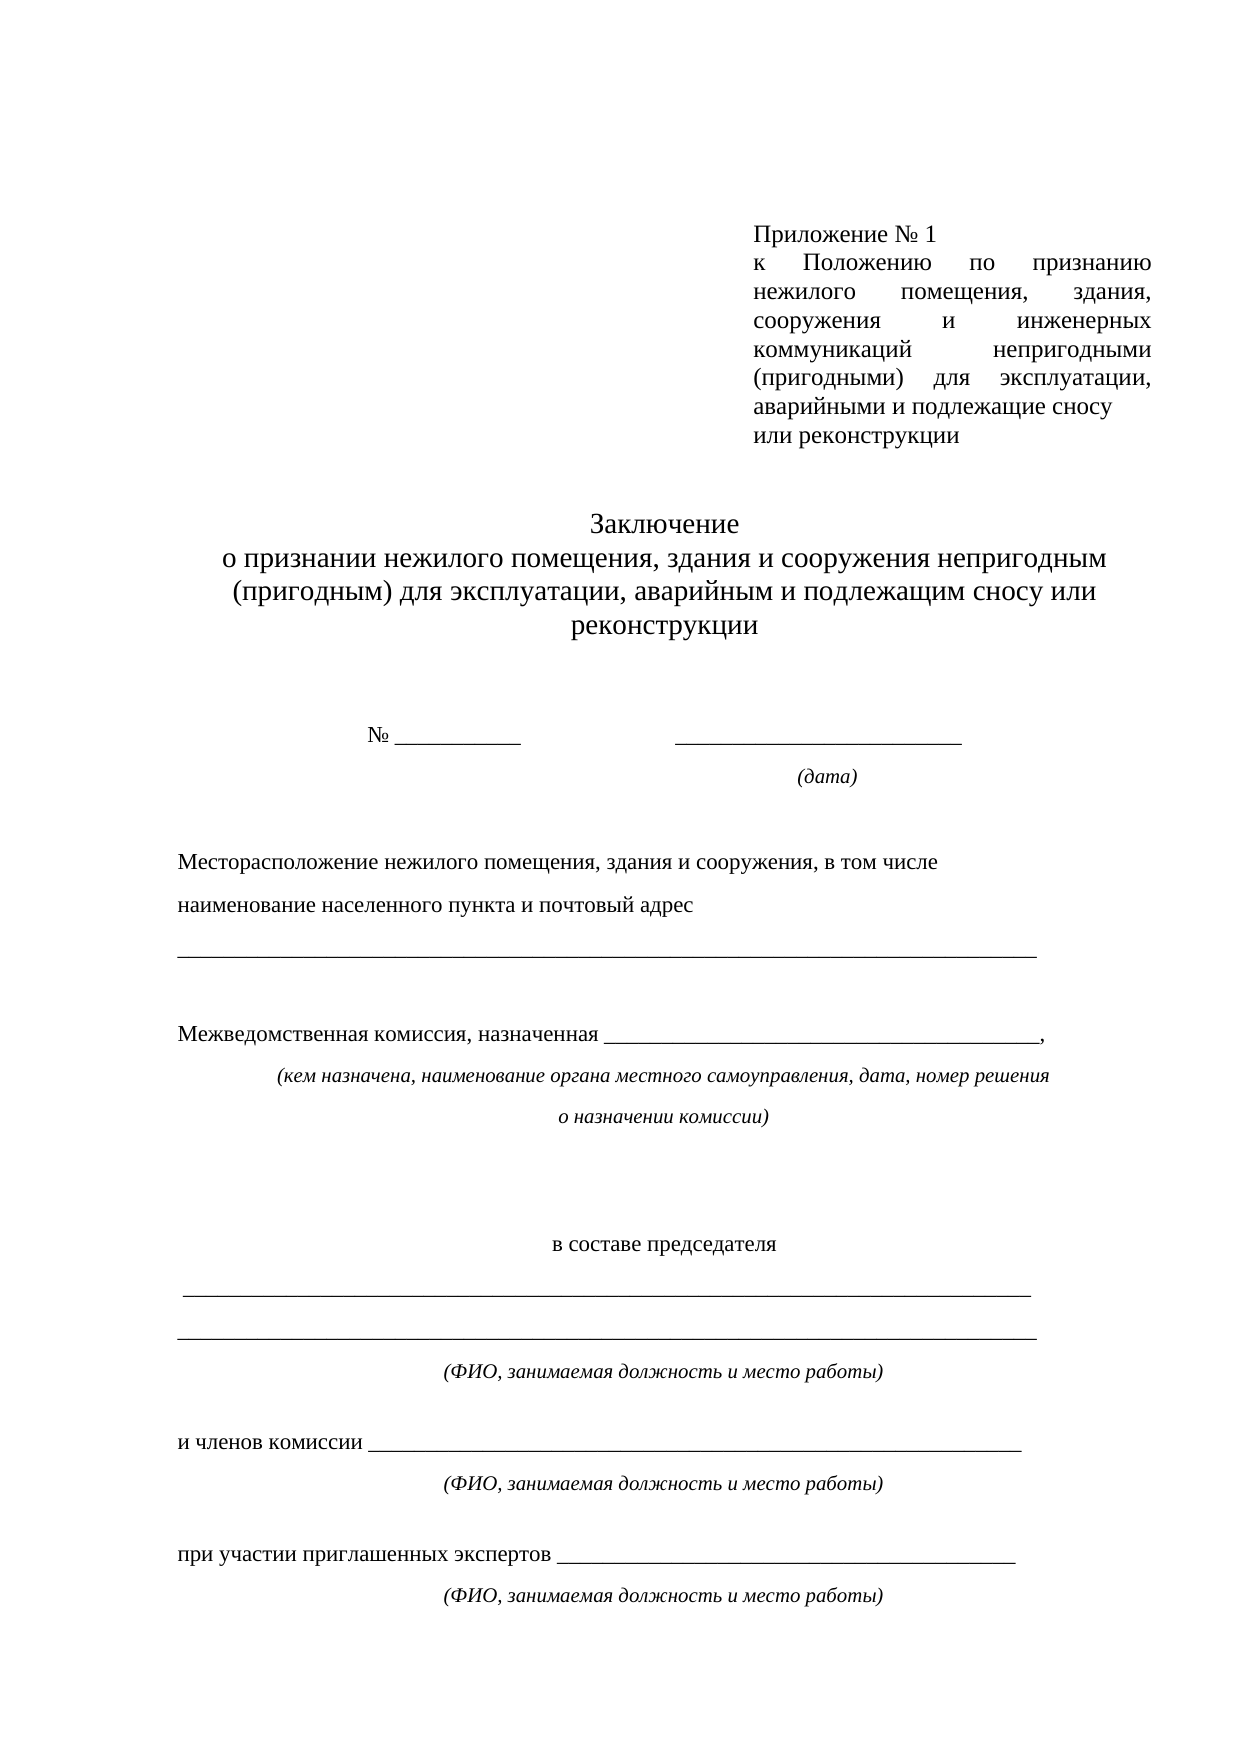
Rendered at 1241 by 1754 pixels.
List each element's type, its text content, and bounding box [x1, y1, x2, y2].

text при участии приглашенных экспертов ________________________________________ [177, 1540, 1152, 1566]
text наименование населенного пункта и почтовый адрес [177, 891, 1152, 917]
text о признании нежилого помещения, здания и сооружения непригодным (пригодным) для эксплуатации, аварийным и подлежащим сносу или реконструкции [177, 540, 1152, 640]
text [177, 1471, 1152, 1495]
text или реконструкции [753, 420, 1152, 449]
text о назначении комиссии) [177, 1104, 1152, 1128]
text (дата) [177, 764, 1152, 788]
text к Положению по признанию нежилого помещения, здания, сооружения и инженерных коммуникаций непригодными (пригодными) для эксплуатации, аварийными и подлежащие сносу [753, 247, 1152, 420]
text (ФИО, занимаемая должность и место работы) [177, 1359, 1152, 1383]
text в составе председателя [177, 1230, 1152, 1257]
text __________________________________________________________________________ [177, 1273, 1152, 1300]
text ___________________________________________________________________________ [177, 934, 1152, 960]
text ___________________________________________________________________________ [177, 1316, 1152, 1343]
text Приложение № 1 [753, 219, 1152, 247]
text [177, 1583, 1152, 1607]
text № ___________ _________________________ [177, 721, 1152, 747]
text (кем назначена, наименование органа местного самоуправления, дата, номер решения [177, 1063, 1152, 1087]
text Межведомственная комиссия, назначенная ______________________________________, [177, 1020, 1152, 1046]
text и членов комиссии _________________________________________________________ [177, 1428, 1152, 1454]
text Месторасположение нежилого помещения, здания и сооружения, в том числе [177, 848, 1152, 874]
text Заключение [177, 506, 1152, 540]
